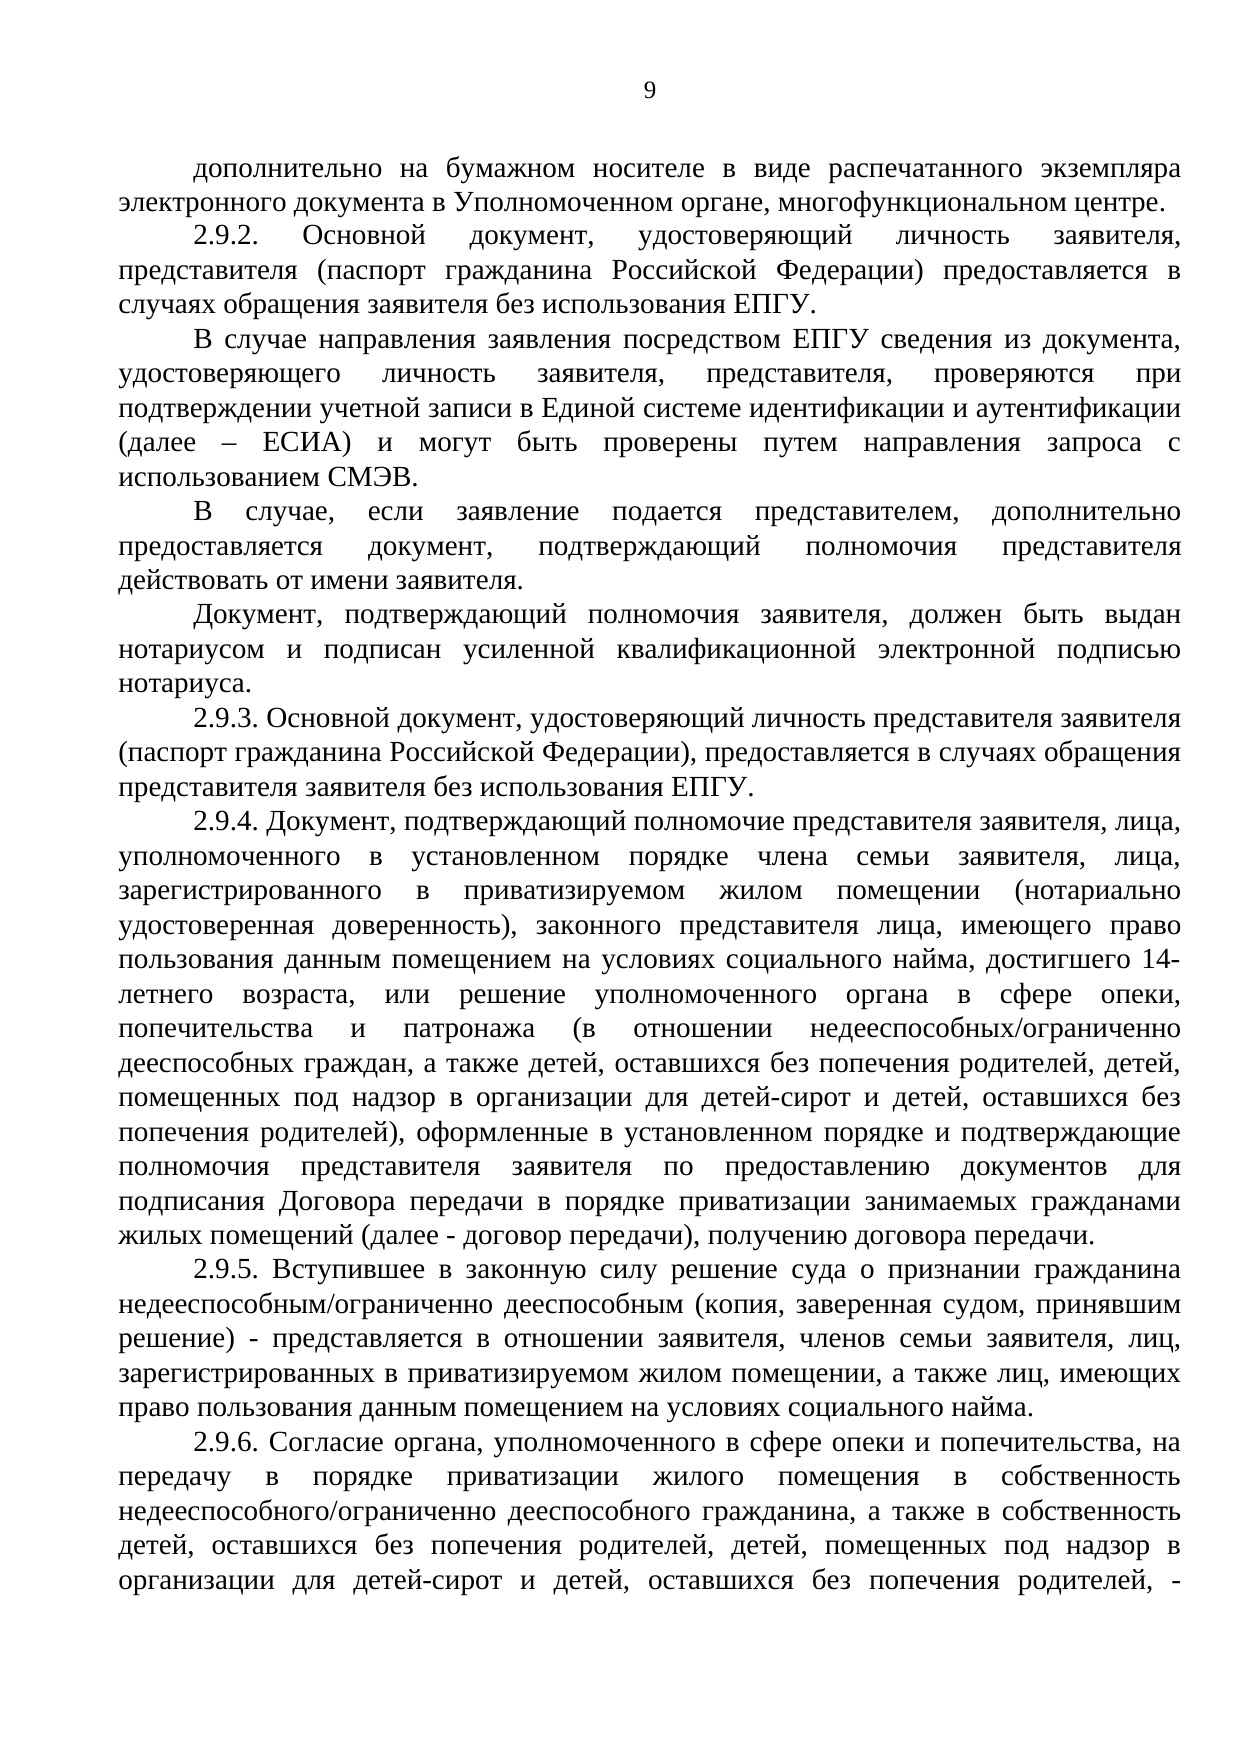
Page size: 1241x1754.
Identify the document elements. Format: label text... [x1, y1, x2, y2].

text В случае направления заявления посредством ЕПГУ сведения из документа, удостоверяющего личность заявителя, представителя, проверяются при подтверждении учетной записи в Единой системе идентификации и аутентификации (далее – ЕСИА) и могут быть проверены путем направления запроса с использованием СМЭВ. [118, 321, 1182, 492]
text 2.9.5. Вступившее в законную силу решение суда о признании гражданина недееспособным/ограниченно дееспособным (копия, заверенная судом, принявшим решение) - представляется в отношении заявителя, членов семьи заявителя, лиц, зарегистрированных в приватизируемом жилом помещении, а также лиц, имеющих право пользования данным помещением на условиях социального найма. [118, 1252, 1182, 1423]
text дополнительно на бумажном носителе в виде распечатанного экземпляра электронного документа в Уполномоченном органе, многофункциональном центре. [118, 150, 1182, 217]
text 2.9.4. Документ, подтверждающий полномочие представителя заявителя, лица, уполномоченного в установленном порядке члена семьи заявителя, лица, зарегистрированного в приватизируемом жилом помещении (нотариально удостоверенная доверенность), законного представителя лица, имеющего право пользования данным помещением на условиях социального найма, достигшего 14-летнего возраста, или решение уполномоченного органа в сфере опеки, попечительства и патронажа (в отношении недееспособных/ограниченно дееспособных граждан, а также детей, оставшихся без попечения родителей, детей, помещенных под надзор в организации для детей-сирот и детей, оставшихся без попечения родителей), оформленные в установленном порядке и подтверждающие полномочия представителя заявителя по предоставлению документов для подписания Договора передачи в порядке приватизации занимаемых гражданами жилых помещений (далее - договор передачи), получению договора передачи. [118, 803, 1182, 1251]
text 2.9.2. Основной документ, удостоверяющий личность заявителя, представителя (паспорт гражданина Российской Федерации) предоставляется в случаях обращения заявителя без использования ЕПГУ. [118, 217, 1182, 320]
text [118, 1424, 1182, 1596]
text 2.9.3. Основной документ, удостоверяющий личность представителя заявителя (паспорт гражданина Российской Федерации), предоставляется в случаях обращения представителя заявителя без использования ЕПГУ. [118, 700, 1182, 802]
text В случае, если заявление подается представителем, дополнительно предоставляется документ, подтверждающий полномочия представителя действовать от имени заявителя. [118, 493, 1182, 596]
text Документ, подтверждающий полномочия заявителя, должен быть выдан нотариусом и подписан усиленной квалификационной электронной подписью нотариуса. [118, 597, 1182, 699]
